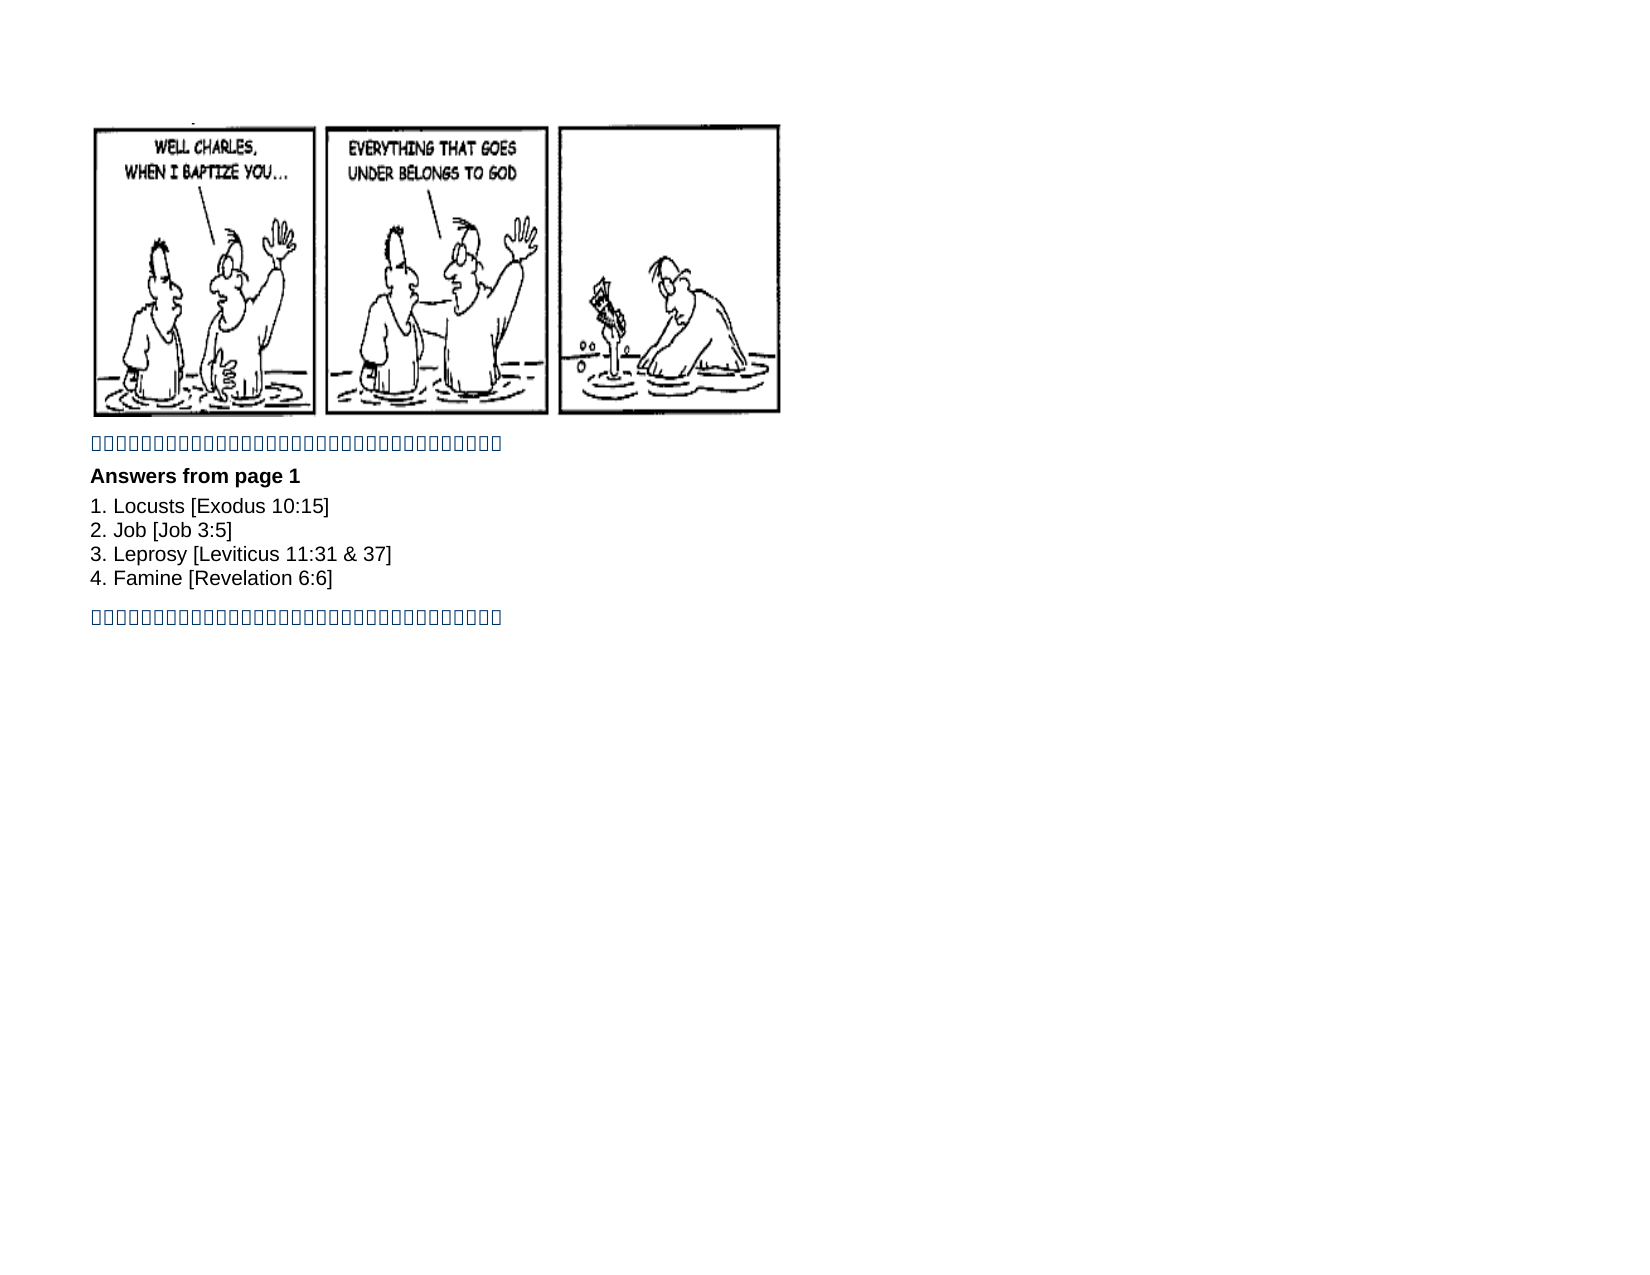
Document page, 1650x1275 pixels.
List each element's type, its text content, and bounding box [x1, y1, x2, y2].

text  [90, 603, 782, 631]
text  [90, 429, 782, 458]
picture [90, 123, 783, 417]
text 1. Locusts [Exodus 10:15] [90, 494, 782, 518]
text 4. Famine [Revelation 6:6] [90, 566, 782, 590]
text 3. Leprosy [Leviticus 11:31 & 37] [90, 542, 782, 566]
text 2. Job [Job 3:5] [90, 518, 782, 542]
text Answers from page 1 [90, 464, 782, 488]
